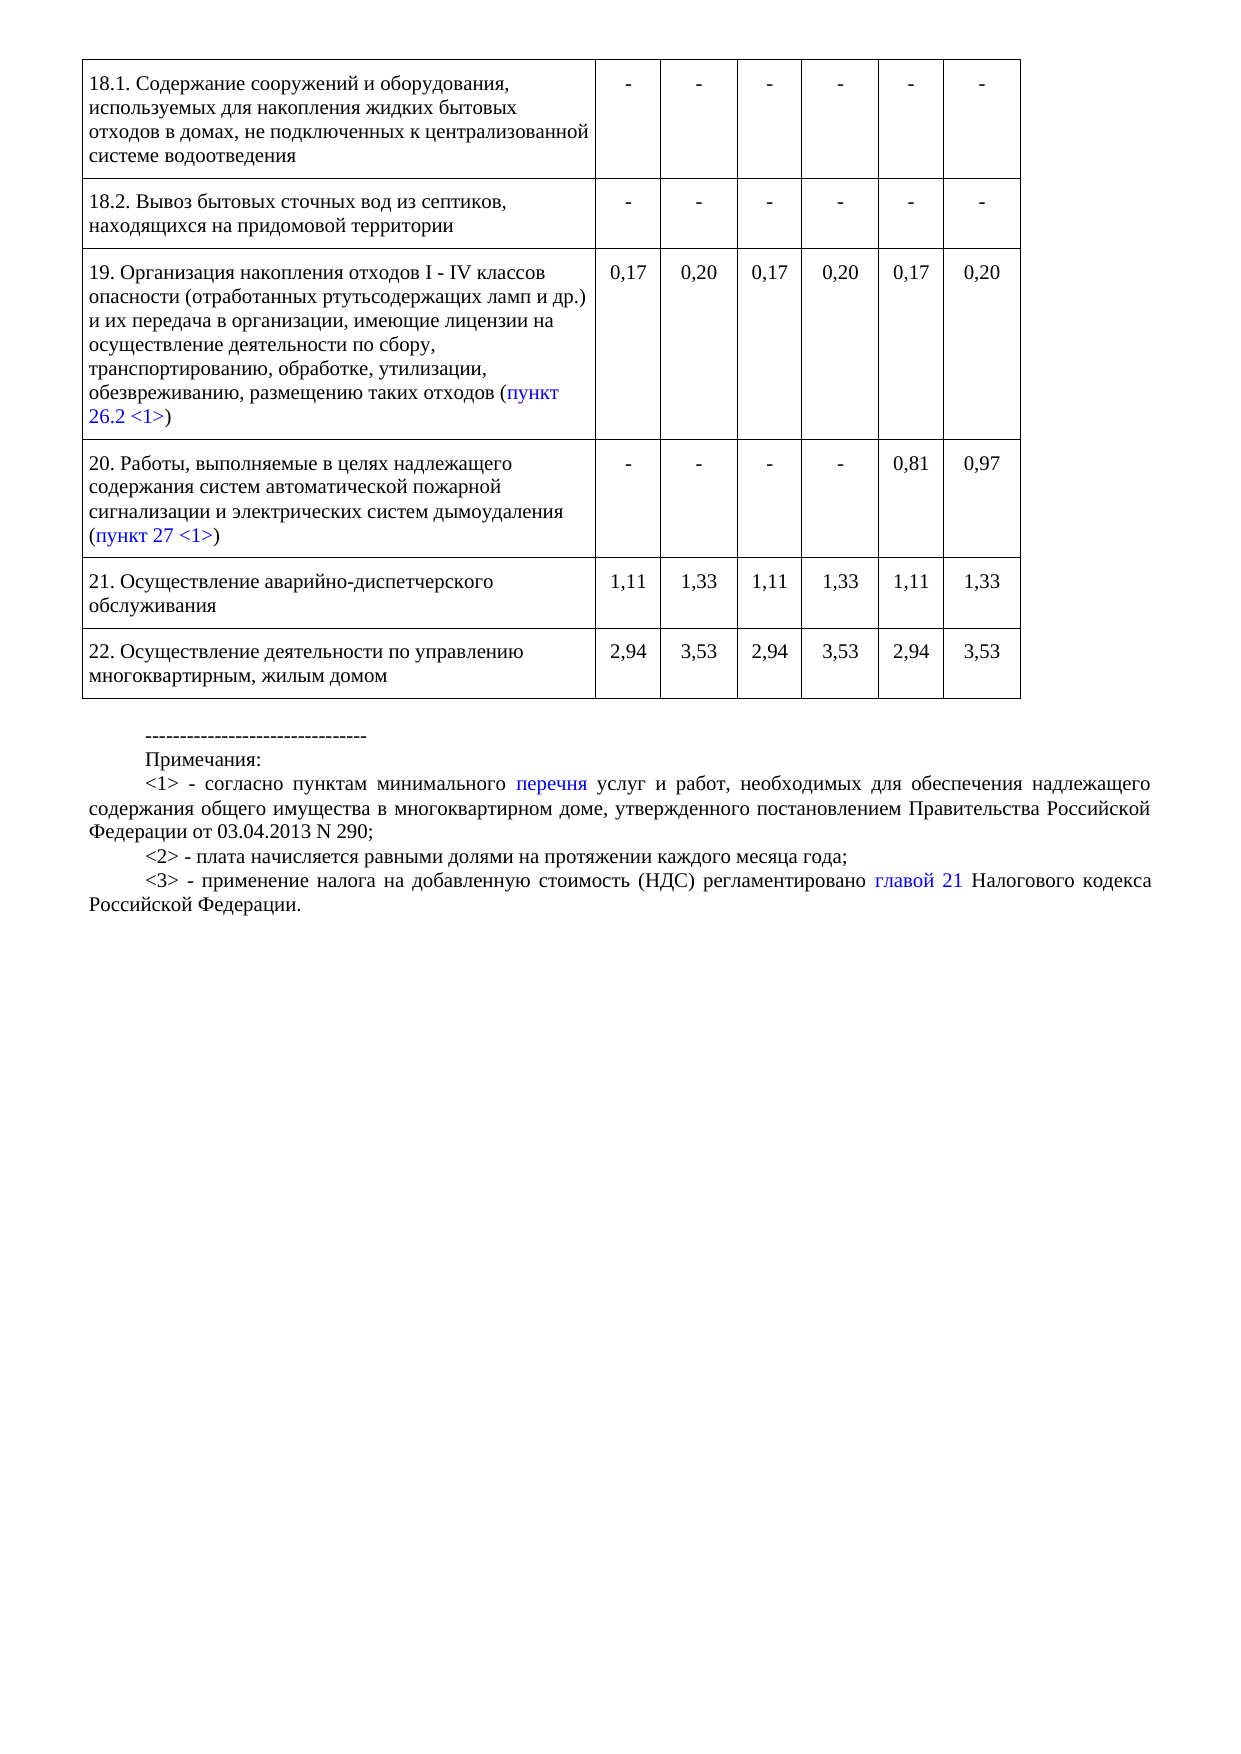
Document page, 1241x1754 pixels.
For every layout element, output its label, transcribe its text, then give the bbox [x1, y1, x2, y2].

table_cell 0,20 [944, 249, 1020, 439]
table_cell 0,17 [738, 249, 801, 439]
table_cell 0,20 [661, 249, 737, 439]
table_cell 22. Осуществление деятельности по управлению многоквартирным, жилым домом [83, 629, 595, 698]
text <2> - плата начисляется равными долями на протяжении каждого месяца года; [89, 843, 1152, 868]
table_cell - [661, 60, 737, 178]
text <3> - применение налога на добавленную стоимость (НДС) регламентировано главой 21 Налогового кодекса Российской Федерации. [89, 868, 1152, 916]
table_cell 3,53 [944, 629, 1020, 698]
table_cell - [944, 60, 1020, 178]
table_cell - [661, 179, 737, 248]
table_cell 0,81 [879, 440, 943, 557]
table_cell 0,97 [944, 440, 1020, 557]
text <1> - согласно пунктам минимального перечня услуг и работ, необходимых для обеспечения надлежащего содержания общего имущества в многоквартирном доме, утвержденного постановлением Правительства Российской Федерации от 03.04.2013 N 290; [89, 771, 1152, 843]
table_cell 2,94 [879, 629, 943, 698]
table_cell - [802, 440, 878, 557]
table_cell 1,11 [738, 558, 801, 628]
table_cell 3,53 [802, 629, 878, 698]
table_cell 18.2. Вывоз бытовых сточных вод из септиков, находящихся на придомовой территории [83, 179, 595, 248]
table_cell 0,17 [879, 249, 943, 439]
table_cell 1,11 [879, 558, 943, 628]
table_cell - [944, 179, 1020, 248]
table_cell - [661, 440, 737, 557]
table_cell 0,17 [596, 249, 660, 439]
table_cell 0,20 [802, 249, 878, 439]
table_cell - [738, 440, 801, 557]
table_cell 1,33 [661, 558, 737, 628]
table_cell - [596, 179, 660, 248]
table_cell 18.1. Содержание сооружений и оборудования, используемых для накопления жидких бытовых отходов в домах, не подключенных к централизованной системе водоотведения [83, 60, 595, 178]
table_cell - [738, 60, 801, 178]
table_cell 2,94 [738, 629, 801, 698]
table_cell - [879, 179, 943, 248]
table_cell 2,94 [596, 629, 660, 698]
table_cell 1,11 [596, 558, 660, 628]
table_cell 19. Организация накопления отходов I - IV классов опасности (отработанных ртутьсодержащих ламп и др.) и их передача в организации, имеющие лицензии на осуществление деятельности по сбору, транспортированию, обработке, утилизации, обезвреживанию, размещению таких отходов (пункт 26.2 <1>) [83, 249, 595, 439]
table_cell 1,33 [944, 558, 1020, 628]
table_cell 21. Осуществление аварийно-диспетчерского обслуживания [83, 558, 595, 628]
table_cell 1,33 [802, 558, 878, 628]
table_cell - [879, 60, 943, 178]
table_cell - [596, 60, 660, 178]
table_cell - [802, 179, 878, 248]
table_cell 3,53 [661, 629, 737, 698]
table_cell - [738, 179, 801, 248]
text Примечания: [89, 747, 1152, 771]
table_cell - [802, 60, 878, 178]
table_cell - [596, 440, 660, 557]
table_cell 20. Работы, выполняемые в целях надлежащего содержания систем автоматической пожарной сигнализации и электрических систем дымоудаления (пункт 27 <1>) [83, 440, 595, 557]
text -------------------------------- [89, 723, 1152, 747]
